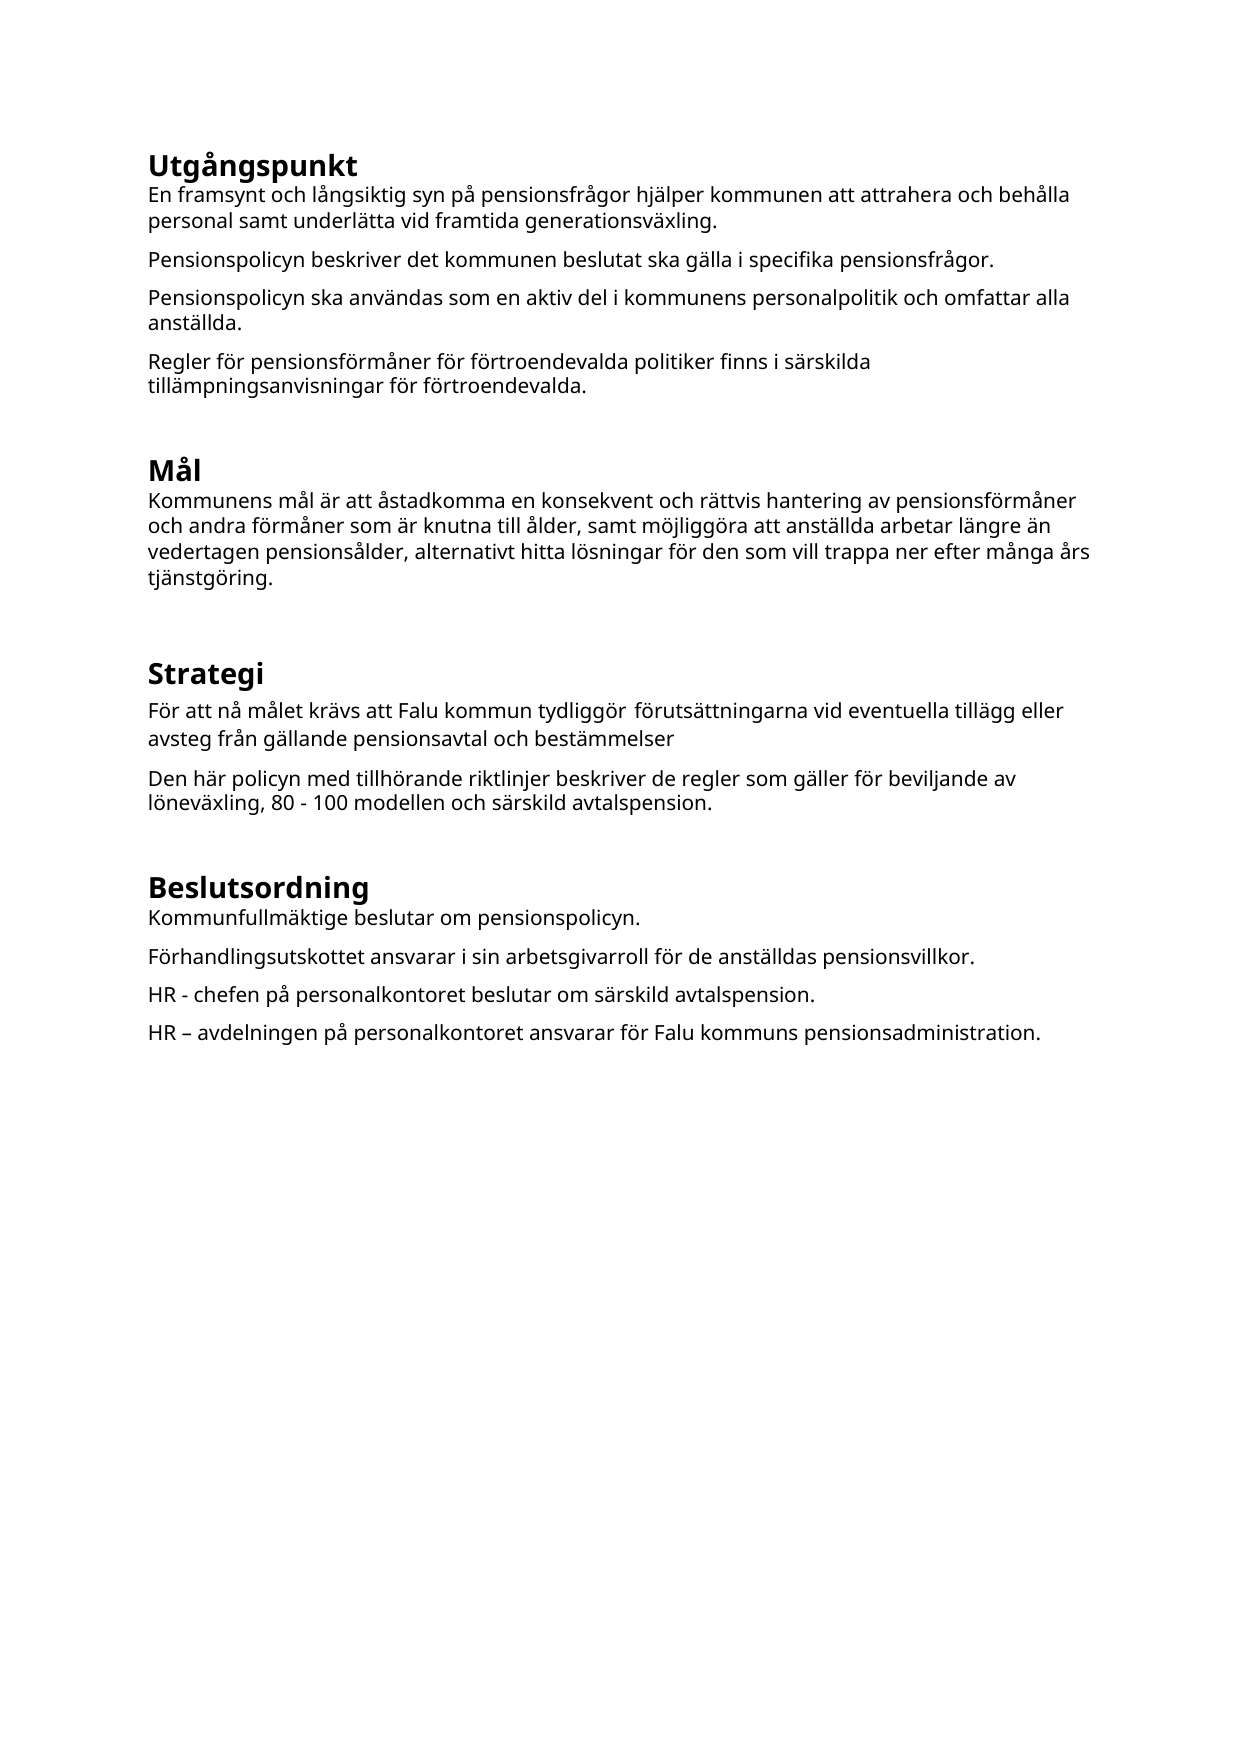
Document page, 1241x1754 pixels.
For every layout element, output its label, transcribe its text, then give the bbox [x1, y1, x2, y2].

text Utgångspunkt En framsynt och långsiktig syn på pensionsfrågor hjälper kommunen att attrahera och behålla personal samt underlätta vid framtida generationsväxling. [148, 148, 1093, 234]
text HR - chefen på personalkontoret beslutar om särskild avtalspension. [148, 982, 1093, 1007]
text Strategi För att nå målet krävs att Falu kommun tydliggör förutsättningarna vid eventuella tillägg eller avsteg från gällande pensionsavtal och bestämmelser [148, 656, 1093, 753]
text Förhandlingsutskottet ansvarar i sin arbetsgivarroll för de anställdas pensionsvillkor. [148, 944, 1093, 969]
text Beslutsordning Kommunfullmäktige beslutar om pensionspolicyn. [148, 870, 1093, 931]
text Regler för pensionsförmåner för förtroendevalda politiker finns i särskilda tillämpningsanvisningar för förtroendevalda. [148, 349, 1093, 400]
text Pensionspolicyn ska användas som en aktiv del i kommunens personalpolitik och omfattar alla anställda. [148, 285, 1093, 336]
text HR – avdelningen på personalkontoret ansvarar för Falu kommuns pensionsadministration. [148, 1020, 1093, 1045]
text Den här policyn med tillhörande riktlinjer beskriver de regler som gäller för beviljande av löneväxling, 80 - 100 modellen och särskild avtalspension. [148, 766, 1093, 817]
text Pensionspolicyn beskriver det kommunen beslutat ska gälla i specifika pensionsfrågor. [148, 247, 1093, 272]
text Mål Kommunens mål är att åstadkomma en konsekvent och rättvis hantering av pensionsförmåner och andra förmåner som är knutna till ålder, samt möjliggöra att anställda arbetar längre än vedertagen pensionsålder, alternativt hitta lösningar för den som vill trappa ner efter många års tjänstgöring. [148, 453, 1093, 591]
